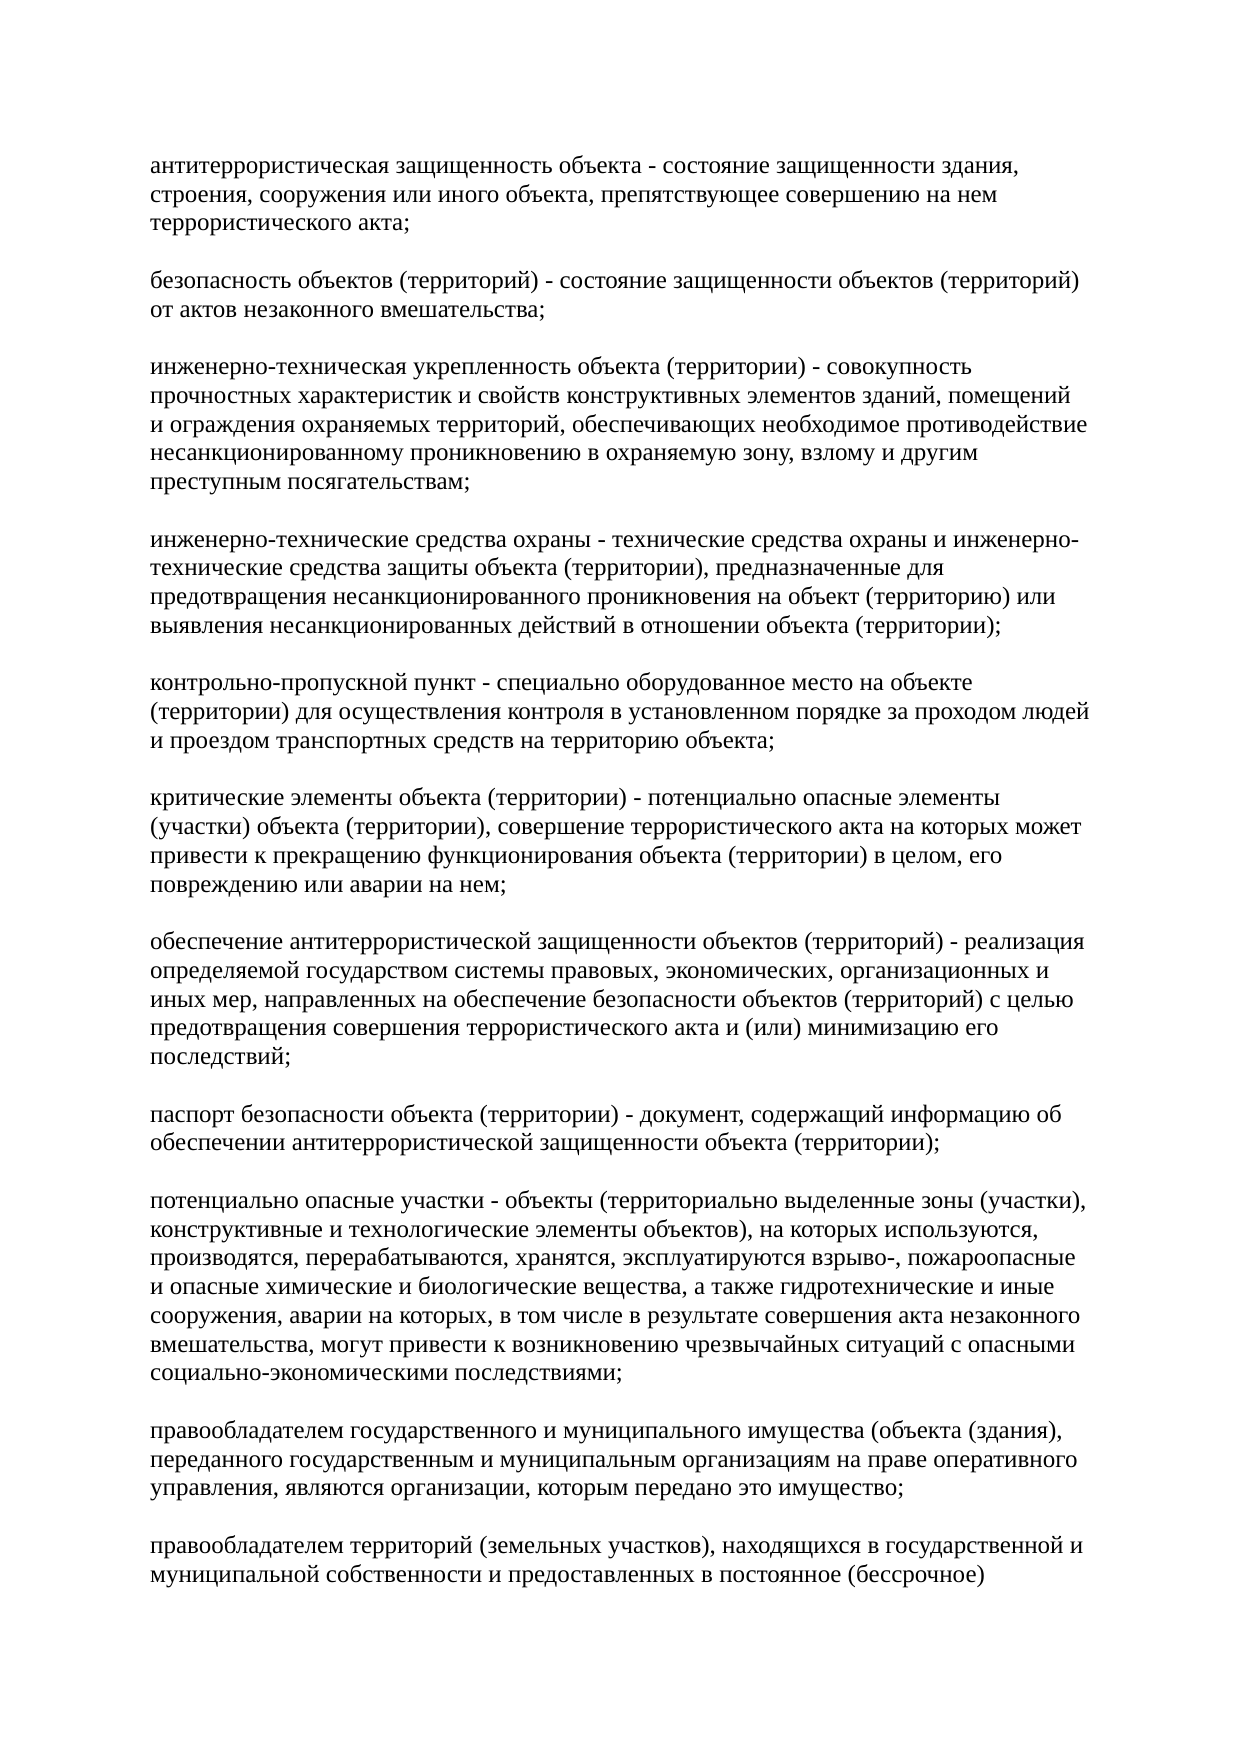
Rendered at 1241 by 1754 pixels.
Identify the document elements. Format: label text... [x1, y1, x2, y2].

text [150, 1501, 1090, 1587]
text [150, 150, 1090, 236]
text критические элементы объекта (территории) - потенциально опасные элементы (участки) объекта (территории), совершение террористического акта на которых может привести к прекращению функционирования объекта (территории) в целом, его повреждению или аварии на нем; [150, 754, 1090, 897]
text правообладателем государственного и муниципального имущества (объекта (здания), переданного государственным и муниципальным организациям на праве оперативного управления, являются организации, которым передано это имущество; [150, 1386, 1090, 1501]
text контрольно-пропускной пункт - специально оборудованное место на объекте (территории) для осуществления контроля в установленном порядке за проходом людей и проездом транспортных средств на территорию объекта; [150, 639, 1090, 754]
text безопасность объектов (территорий) - состояние защищенности объектов (территорий) от актов незаконного вмешательства; [150, 236, 1090, 322]
text инженерно-технические средства охраны - технические средства охраны и инженерно-технические средства защиты объекта (территории), предназначенные для предотвращения несанкционированного проникновения на объект (территорию) или выявления несанкционированных действий в отношении объекта (территории); [150, 495, 1090, 639]
text инженерно-техническая укрепленность объекта (территории) - совокупность прочностных характеристик и свойств конструктивных элементов зданий, помещений и ограждения охраняемых территорий, обеспечивающих необходимое противодействие несанкционированному проникновению в охраняемую зону, взлому и другим преступным посягательствам; [150, 322, 1090, 495]
text паспорт безопасности объекта (территории) - документ, содержащий информацию об обеспечении антитеррористической защищенности объекта (территории); [150, 1070, 1090, 1156]
text потенциально опасные участки - объекты (территориально выделенные зоны (участки), конструктивные и технологические элементы объектов), на которых используются, производятся, перерабатываются, хранятся, эксплуатируются взрыво-, пожароопасные и опасные химические и биологические вещества, а также гидротехнические и иные сооружения, аварии на которых, в том числе в результате совершения акта незаконного вмешательства, могут привести к возникновению чрезвычайных ситуаций с опасными социально-экономическими последствиями; [150, 1156, 1090, 1386]
text обеспечение антитеррористической защищенности объектов (территорий) - реализация определяемой государством системы правовых, экономических, организационных и иных мер, направленных на обеспечение безопасности объектов (территорий) с целью предотвращения совершения террористического акта и (или) минимизацию его последствий; [150, 897, 1090, 1070]
